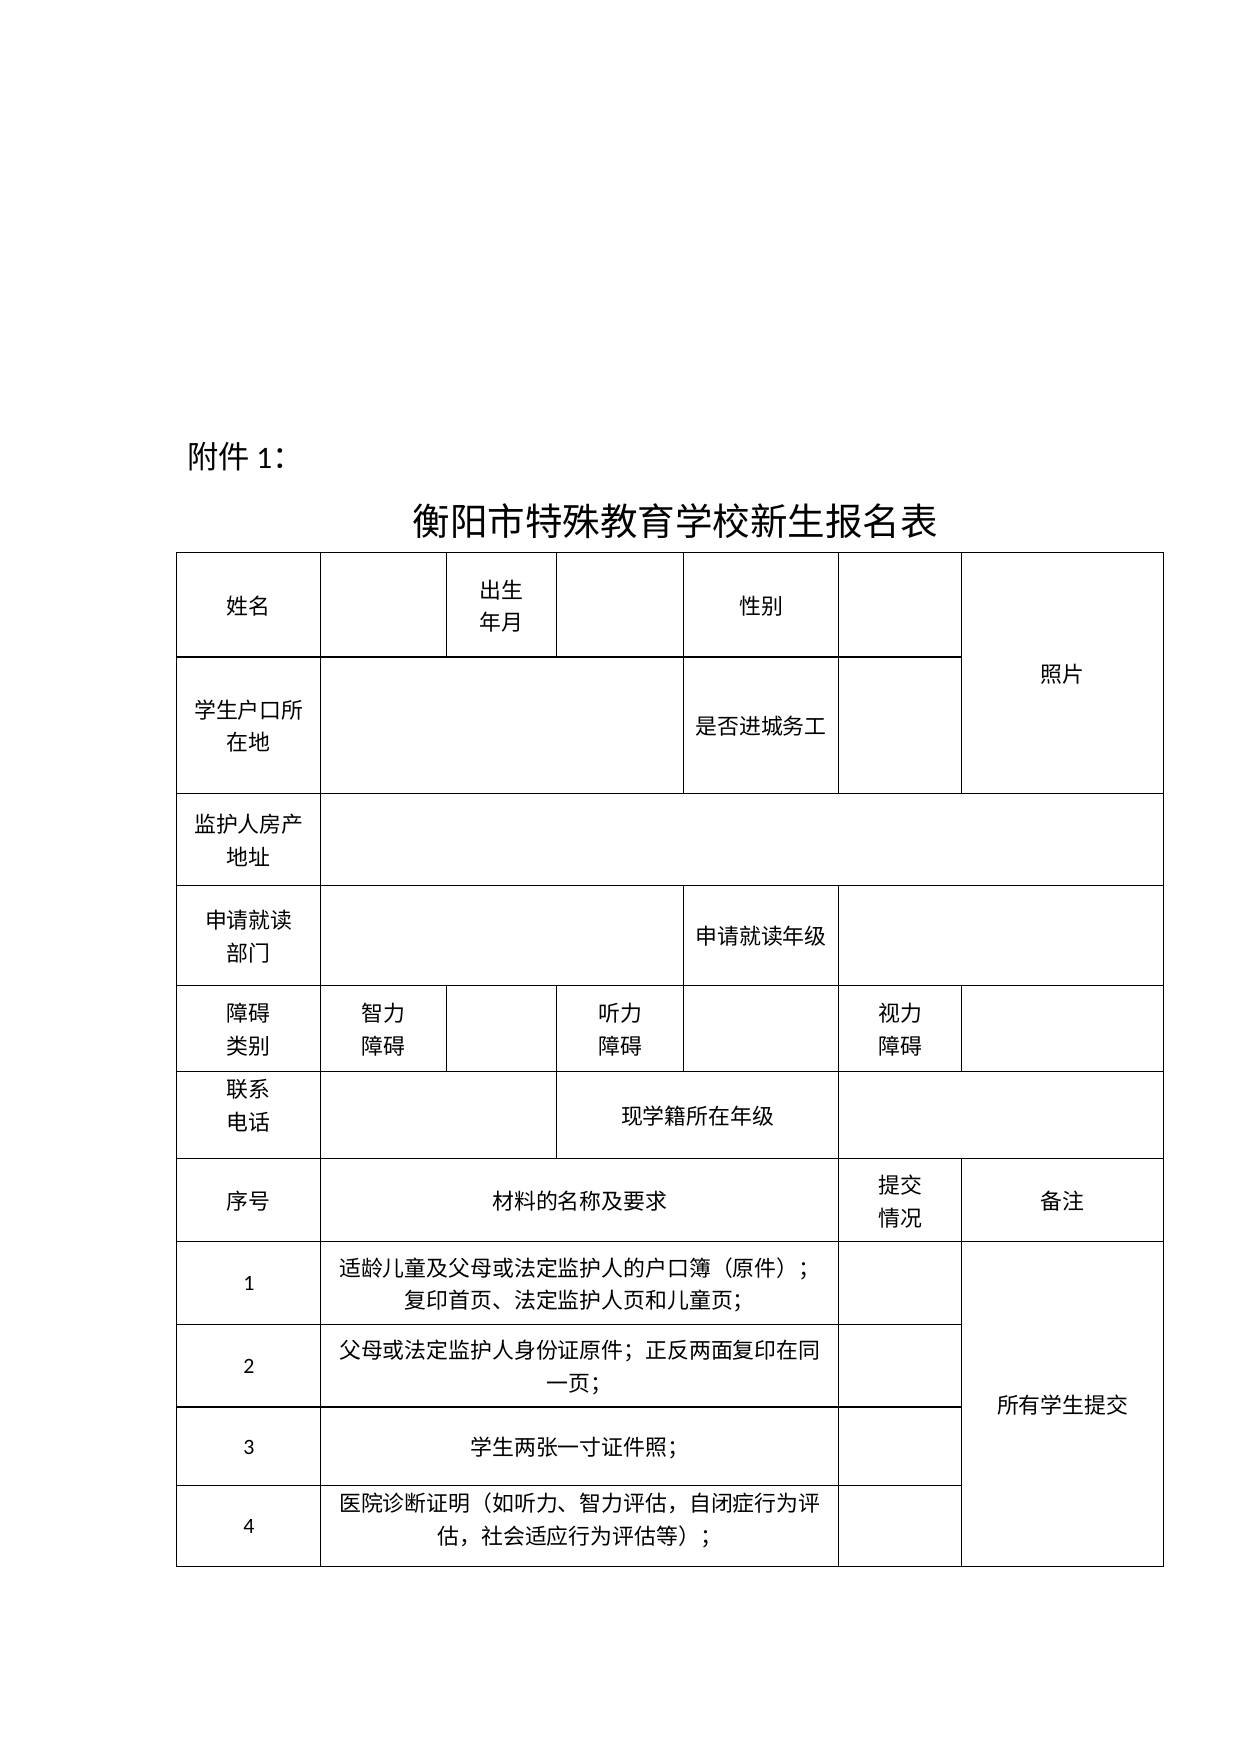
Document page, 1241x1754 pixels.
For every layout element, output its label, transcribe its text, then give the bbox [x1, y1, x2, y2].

table_cell 学生两张一寸证件照； [321, 1408, 838, 1485]
table_header [839, 553, 961, 656]
table_cell 智力 障碍 [321, 986, 446, 1071]
table_header 性别 [684, 553, 838, 656]
table_cell [839, 1325, 961, 1406]
table_header 出生 年月 [447, 553, 556, 656]
table_cell 2 [177, 1325, 320, 1406]
table_cell 监护人房产地址 [177, 794, 320, 885]
list 衡阳市特殊教育学校新生报名表 [187, 487, 1053, 552]
table_header [321, 553, 446, 656]
table_cell 现学籍所在年级 [557, 1072, 838, 1158]
table_header 姓名 [177, 553, 320, 656]
table_cell [839, 1408, 961, 1485]
table_cell 学生户口所在地 [177, 658, 320, 793]
table_cell [839, 1072, 1163, 1158]
table_cell 是否进城务工 [684, 658, 838, 793]
table_cell [839, 1242, 961, 1324]
table_header [557, 553, 683, 656]
table_cell 所有学生提交 [962, 1242, 1163, 1566]
table_cell 医院诊断证明（如听力、智力评估，自闭症行为评估，社会适应行为评估等）； [321, 1486, 838, 1566]
table_cell [447, 986, 556, 1071]
table_cell [321, 886, 683, 984]
table_cell [839, 886, 1163, 984]
table_cell 联系 电话 [177, 1072, 320, 1158]
table_cell [839, 658, 961, 793]
table_header 照片 [962, 553, 1163, 793]
table_cell 听力 障碍 [557, 986, 683, 1071]
table_cell 申请就读 部门 [177, 886, 320, 984]
table_cell 序号 [177, 1159, 320, 1241]
table_cell 适龄儿童及父母或法定监护人的户口簿（原件）；复印首页、法定监护人页和儿童页； [321, 1242, 838, 1324]
table_cell 备注 [962, 1159, 1163, 1241]
table_cell 1 [177, 1242, 320, 1324]
table_cell 申请就读年级 [684, 886, 838, 984]
table_cell 视力 障碍 [839, 986, 961, 1071]
table_cell [839, 1486, 961, 1566]
table_cell [321, 1072, 556, 1158]
table_cell [321, 658, 683, 793]
table_cell 提交 情况 [839, 1159, 961, 1241]
list 附件1： [187, 422, 1053, 487]
table_cell 障碍 类别 [177, 986, 320, 1071]
table_cell 3 [177, 1408, 320, 1485]
table_cell [684, 986, 838, 1071]
table_cell [962, 986, 1163, 1071]
table_cell [321, 794, 1163, 885]
table_cell 4 [177, 1486, 320, 1566]
table_cell 材料的名称及要求 [321, 1159, 838, 1241]
table_cell 父母或法定监护人身份证原件；正反两面复印在同一页； [321, 1325, 838, 1406]
